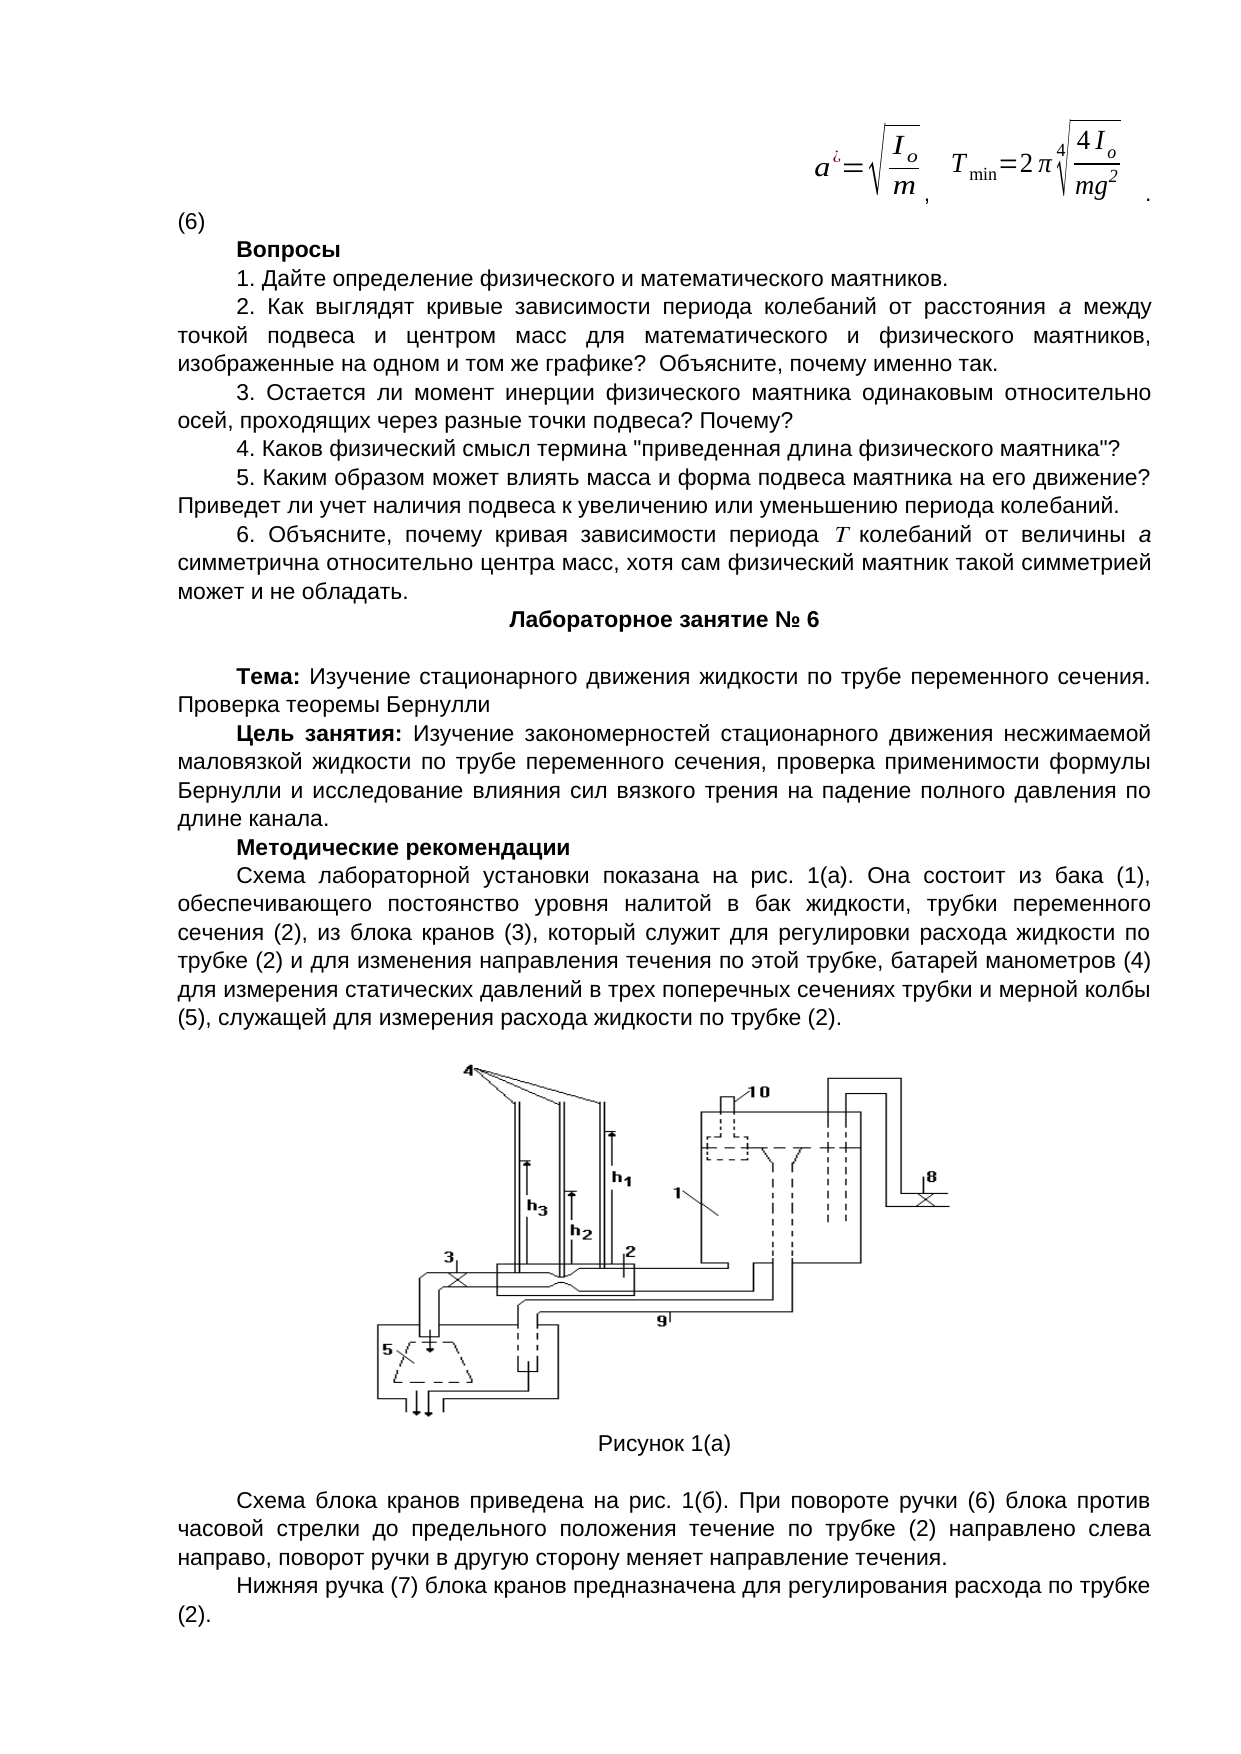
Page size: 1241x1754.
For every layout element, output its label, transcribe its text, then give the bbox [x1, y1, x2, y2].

text 1. Дайте определение физического и математического маятников. [177, 265, 1152, 291]
text 4. Каков физический смысл термина "приведенная длина физического маятника"? [177, 435, 1152, 462]
text 2. Как выглядят кривые зависимости периода колебаний от расстояния а между точкой подвеса и центром масс для математического и физического маятников, изображенные на одном и том же графике? Объясните, почему именно так. [177, 293, 1152, 376]
text Вопросы [177, 236, 1152, 263]
text Схема блока кранов приведена на рис. 1(б). При повороте ручки (6) блока против часовой стрелки до предельного положения течение по трубке (2) направлено слева направо, поворот ручки в другую сторону меняет направление течения. [177, 1487, 1152, 1570]
picture [363, 1061, 966, 1429]
text 6. Объясните, почему кривая зависимости периода колебаний от величины а симметрична относительно центра масс, хотя сам физический маятник такой симметрией может и не обладать. [177, 521, 1152, 604]
text Цель занятия: Изучение закономерностей стационарного движения несжимаемой маловязкой жидкости по трубе переменного сечения, проверка применимости формулы Бернулли и исследование влияния сил вязкого трения на падение полного давления по длине канала. [177, 720, 1152, 831]
text 5. Каким образом может влиять масса и форма подвеса маятника на его движение? Приведет ли учет наличия подвеса к увеличению или уменьшению периода колебаний. [177, 464, 1152, 519]
text Лабораторное занятие № 6 [177, 606, 1152, 632]
text Схема лабораторной установки показана на рис. 1(а). Она состоит из бака (1), обеспечивающего постоянство уровня налитой в бак жидкости, трубки переменного сечения (2), из блока кранов (3), который служит для регулировки расхода жидкости по трубке (2) и для изменения направления течения по этой трубке, батарей манометров (4) для измерения статических давлений в трех поперечных сечениях трубки и мерной колбы (5), служащей для измерения расхода жидкости по трубке (2). [177, 862, 1152, 1031]
text 3. Остается ли момент инерции физического маятника одинаковым относительно осей, проходящих через разные точки подвеса? Почему? [177, 378, 1152, 433]
text Тема: Изучение стационарного движения жидкости по трубе переменного сечения. Проверка теоремы Бернулли [177, 663, 1152, 718]
text Рисунок 1(а) [177, 1430, 1152, 1456]
text Нижняя ручка (7) блока кранов предназначена для регулирования расхода по трубке (2). [177, 1572, 1152, 1627]
text Методические рекомендации [177, 833, 1152, 860]
text , . (6) [177, 118, 1152, 234]
